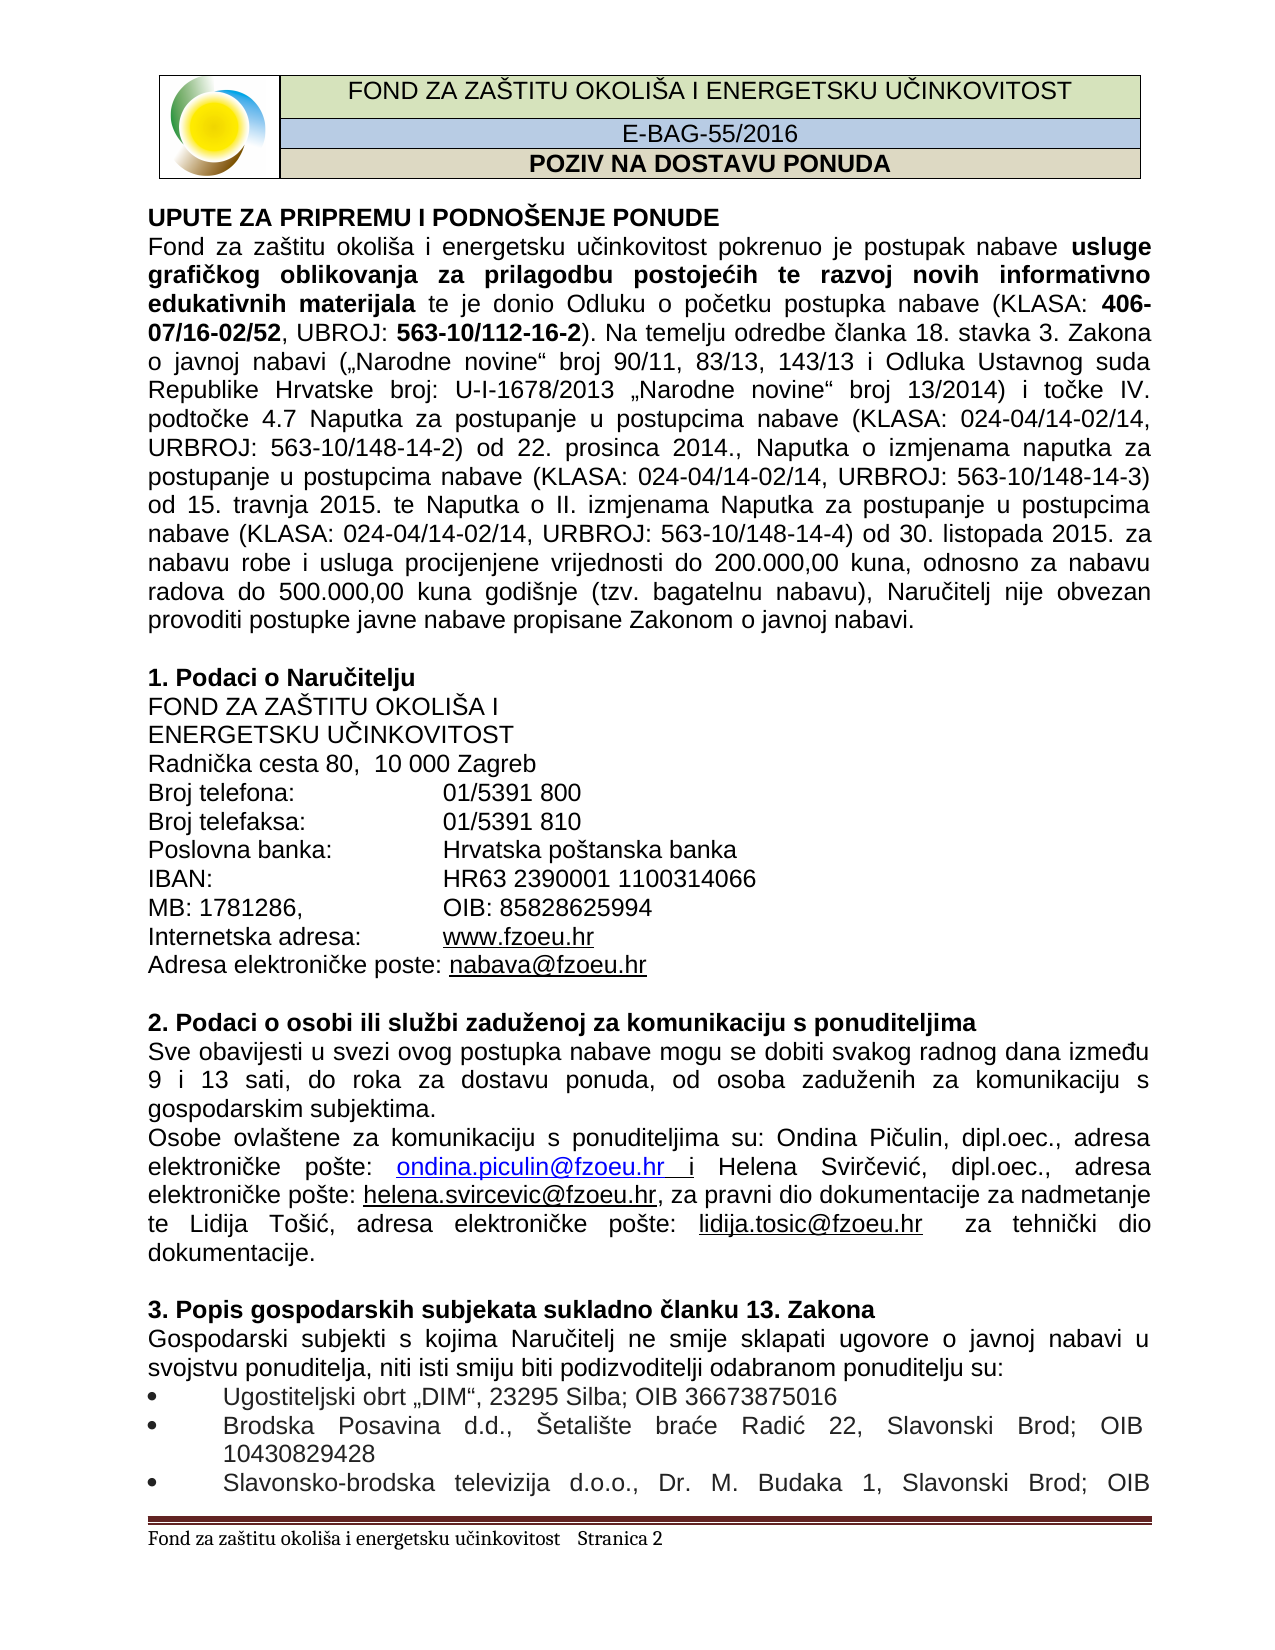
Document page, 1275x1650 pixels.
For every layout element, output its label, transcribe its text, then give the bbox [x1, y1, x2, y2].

text Internetska adresa: www.fzoeu.hr [148, 922, 1152, 951]
list Ugostiteljski obrt „DIM“, 23295 Silba; OIB 36673875016 [148, 1382, 1152, 1411]
text 3. Popis gospodarskih subjekata sukladno članku 13. Zakona [148, 1296, 1152, 1324]
text Radnička cesta 80, 10 000 Zagreb [148, 749, 1152, 778]
text Gospodarski subjekti s kojima Naručitelj ne smije sklapati ugovore o javnoj nabavi u svojstvu ponuditelja, niti isti smiju biti podizvoditelji odabranom ponuditelju su: [148, 1324, 1152, 1382]
text 2. Podaci o osobi ili službi zaduženoj za komunikaciju s ponuditeljima [148, 1008, 1152, 1037]
text Broj telefona: 01/5391 800 [148, 778, 1152, 807]
text UPUTE ZA PRIPREMU I PODNOŠENJE PONUDE [148, 203, 1152, 232]
list Slavonsko-brodska televizija d.o.o., Dr. M. Budaka 1, Slavonski Brod; OIB 19751090713 [148, 1468, 1152, 1497]
text Fond za zaštitu okoliša i energetsku učinkovitost pokrenuo je postupak nabave usluge grafičkog oblikovanja za prilagodbu postojećih te razvoj novih informativno edukativnih materijala te je donio Odluku o početku postupka nabave (KLASA: 406-07/16-02/52, UBROJ: 563-10/112-16-2). Na temelju odredbe članka 18. stavka 3. Zakona o javnoj nabavi („Narodne novine“ broj 90/11, 83/13, 143/13 i Odluka Ustavnog suda Republike Hrvatske broj: U-I-1678/2013 „Narodne novine“ broj 13/2014) i točke IV. podtočke 4.7 Naputka za postupanje u postupcima nabave (KLASA: 024-04/14-02/14, URBROJ: 563-10/148-14-2) od 22. prosinca 2014., Naputka o izmjenama naputka za postupanje u postupcima nabave (KLASA: 024-04/14-02/14, URBROJ: 563-10/148-14-3) od 15. travnja 2015. te Naputka o II. izmjenama Naputka za postupanje u postupcima nabave (KLASA: 024-04/14-02/14, URBROJ: 563-10/148-14-4) od 30. listopada 2015. za nabavu robe i usluga procijenjene vrijednosti do 200.000,00 kuna, odnosno za nabavu radova do 500.000,00 kuna godišnje (tzv. bagatelnu nabavu), Naručitelj nije obvezan provoditi postupke javne nabave propisane Zakonom o javnoj nabavi. [148, 232, 1152, 634]
text ENERGETSKU UČINKOVITOST [148, 721, 1152, 749]
text FOND ZA ZAŠTITU OKOLIŠA I [148, 692, 1152, 721]
text Adresa elektroničke poste: nabava@fzoeu.hr [148, 951, 1152, 979]
text MB: 1781286, OIB: 85828625994 [148, 893, 1152, 922]
text Broj telefaksa: 01/5391 810 [148, 807, 1152, 836]
text Osobe ovlaštene za komunikaciju s ponuditeljima su: Ondina Pičulin, dipl.oec., adresa elektroničke pošte: ondina.piculin@fzoeu.hr i Helena Svirčević, dipl.oec., adresa elektroničke pošte: helena.svircevic@fzoeu.hr, za pravni dio dokumentacije za nadmetanje te Lidija Tošić, adresa elektroničke pošte: lidija.tosic@fzoeu.hr za tehnički dio dokumentacije. [148, 1123, 1152, 1267]
picture [170, 76, 266, 176]
list Brodska Posavina d.d., Šetalište braće Radić 22, Slavonski Brod; OIB 10430829428 [148, 1411, 1152, 1468]
text 1. Podaci o Naručitelju [148, 663, 1152, 692]
text Sve obavijesti u svezi ovog postupka nabave mogu se dobiti svakog radnog dana između 9 i 13 sati, do roka za dostavu ponuda, od osoba zaduženih za komunikaciju s gospodarskim subjektima. [148, 1037, 1152, 1123]
text Poslovna banka: Hrvatska poštanska banka IBAN: HR63 2390001 1100314066 [148, 836, 1152, 893]
